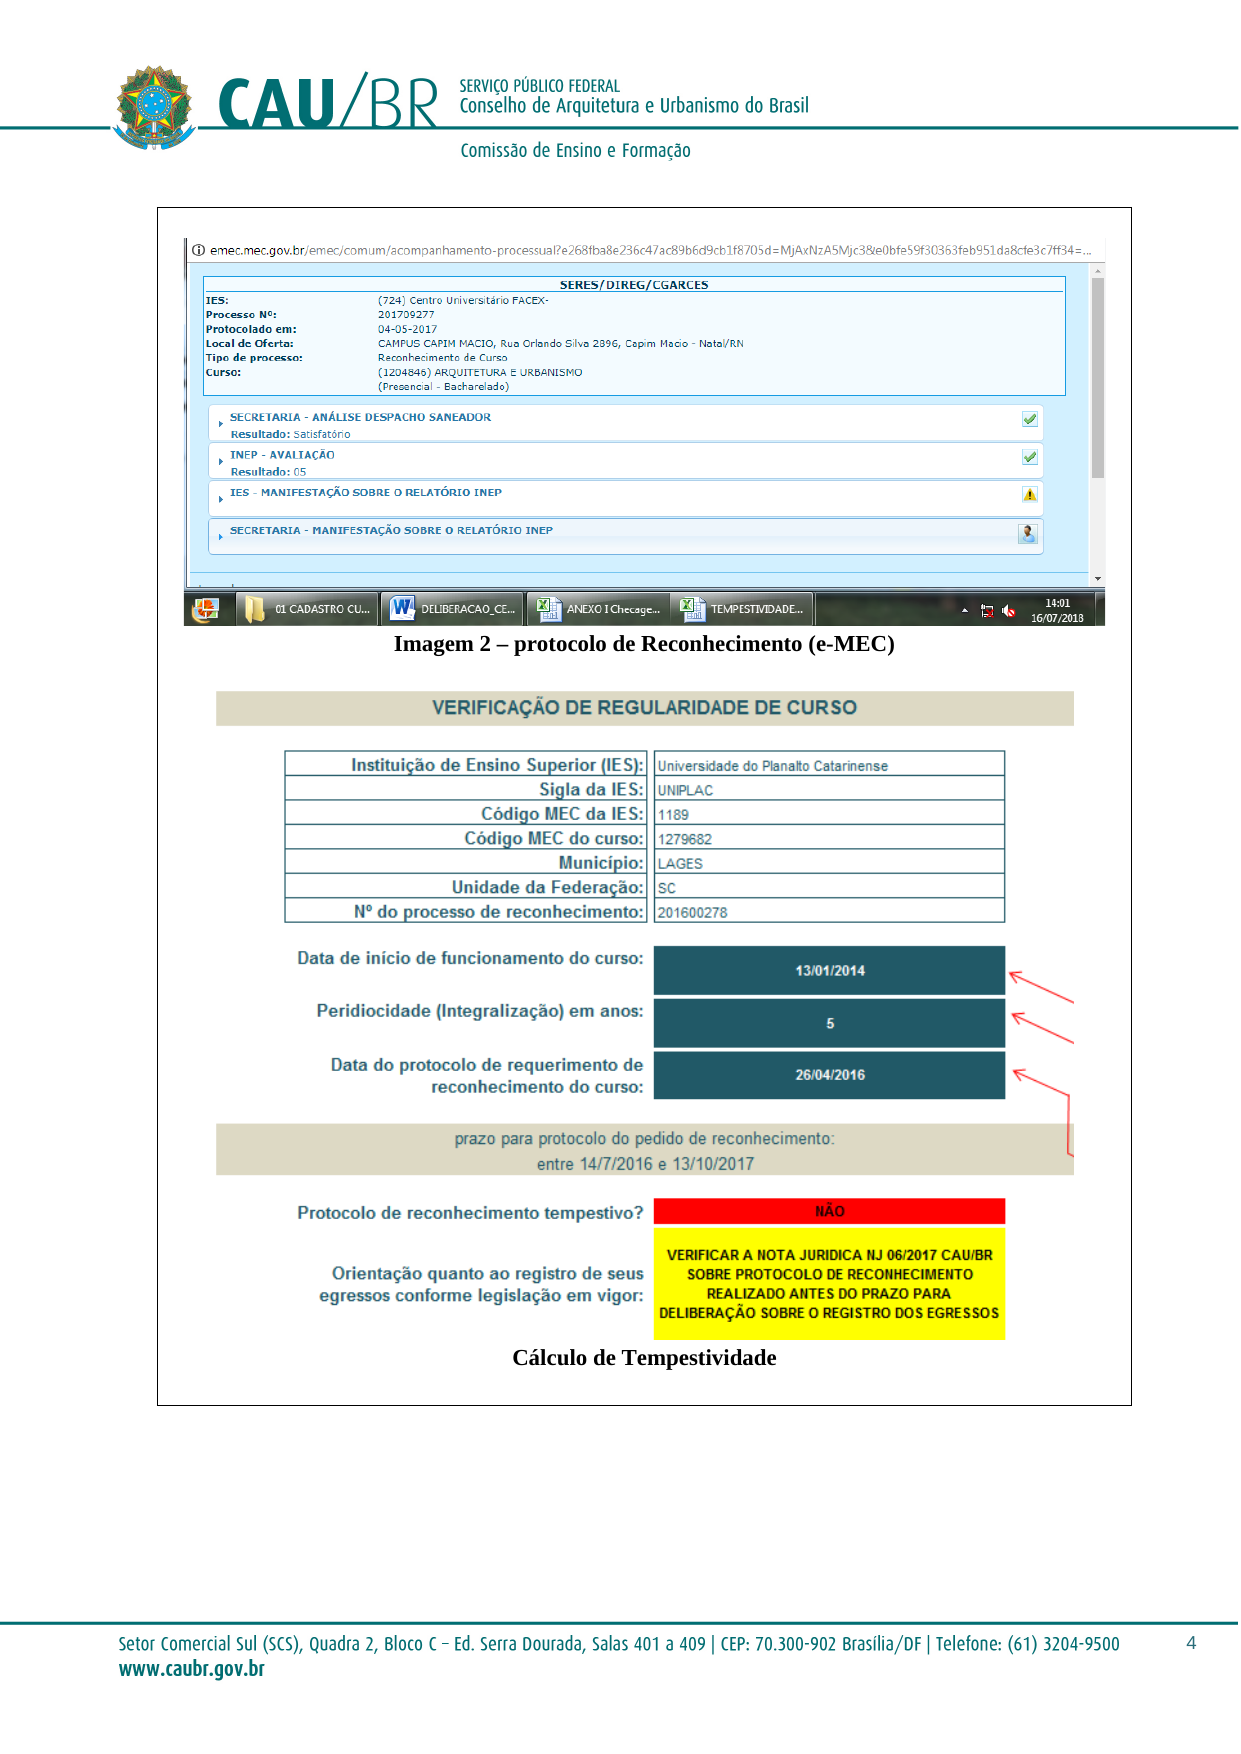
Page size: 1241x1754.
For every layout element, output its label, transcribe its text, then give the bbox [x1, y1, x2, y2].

picture [183, 238, 1106, 626]
picture [0, 1579, 1238, 1754]
picture [215, 690, 1074, 1340]
picture [0, 0, 1239, 178]
